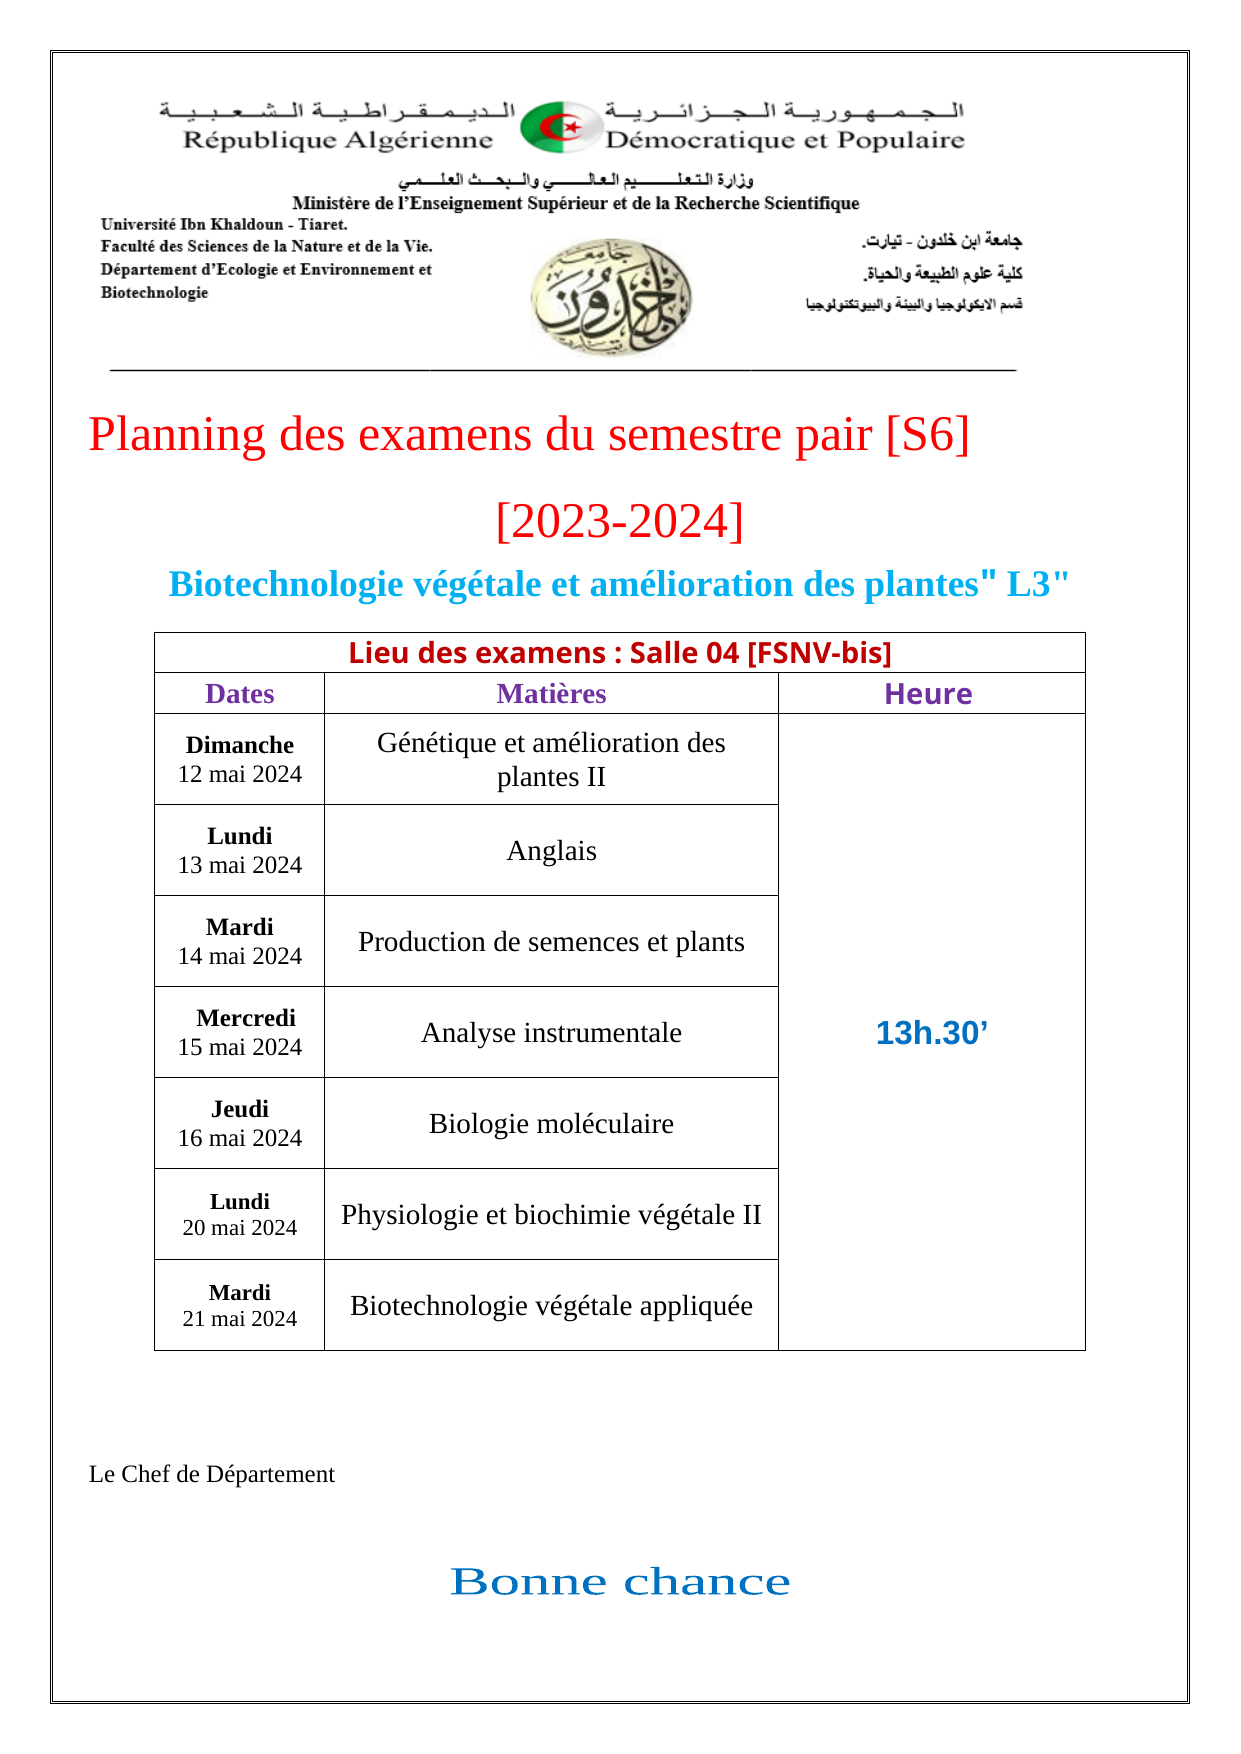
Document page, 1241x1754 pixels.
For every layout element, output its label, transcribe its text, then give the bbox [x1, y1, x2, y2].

table_cell Physiologie et biochimie végétale II [325, 1169, 778, 1259]
picture [88, 73, 1033, 379]
table_cell Biotechnologie végétale appliquée [325, 1260, 778, 1350]
table_cell Mardi 21 mai 2024 [155, 1260, 324, 1350]
text Planning des examens du semestre pair [S6] [89, 404, 1152, 461]
table_cell Heure [779, 673, 1085, 713]
table_cell Dates [155, 673, 324, 713]
table_cell Mercredi 15 mai 2024 [155, 987, 324, 1077]
text Le Chef de Département [89, 1459, 1152, 1488]
table_header Lieu des examens : Salle 04 [FSNV-bis] [155, 633, 1085, 672]
text [2023-2024] [89, 491, 1152, 548]
table_cell Analyse instrumentale [325, 987, 778, 1077]
table_cell Anglais [325, 805, 778, 895]
table_cell 13h.30’ [779, 714, 1085, 1350]
table_cell Lundi 20 mai 2024 [155, 1169, 324, 1259]
table_cell Mardi 14 mai 2024 [155, 896, 324, 986]
table_cell Lundi 13 mai 2024 [155, 805, 324, 895]
table_cell Biologie moléculaire [325, 1078, 778, 1168]
table_cell Matières [325, 673, 778, 713]
table_cell Production de semences et plants [325, 896, 778, 986]
table_cell Génétique et amélioration des plantes II [325, 714, 778, 804]
table_cell Jeudi 16 mai 2024 [155, 1078, 324, 1168]
table_cell Dimanche 12 mai 2024 [155, 714, 324, 804]
text "Biotechnologie végétale et amélioration des plantes" L3 [89, 557, 1152, 608]
